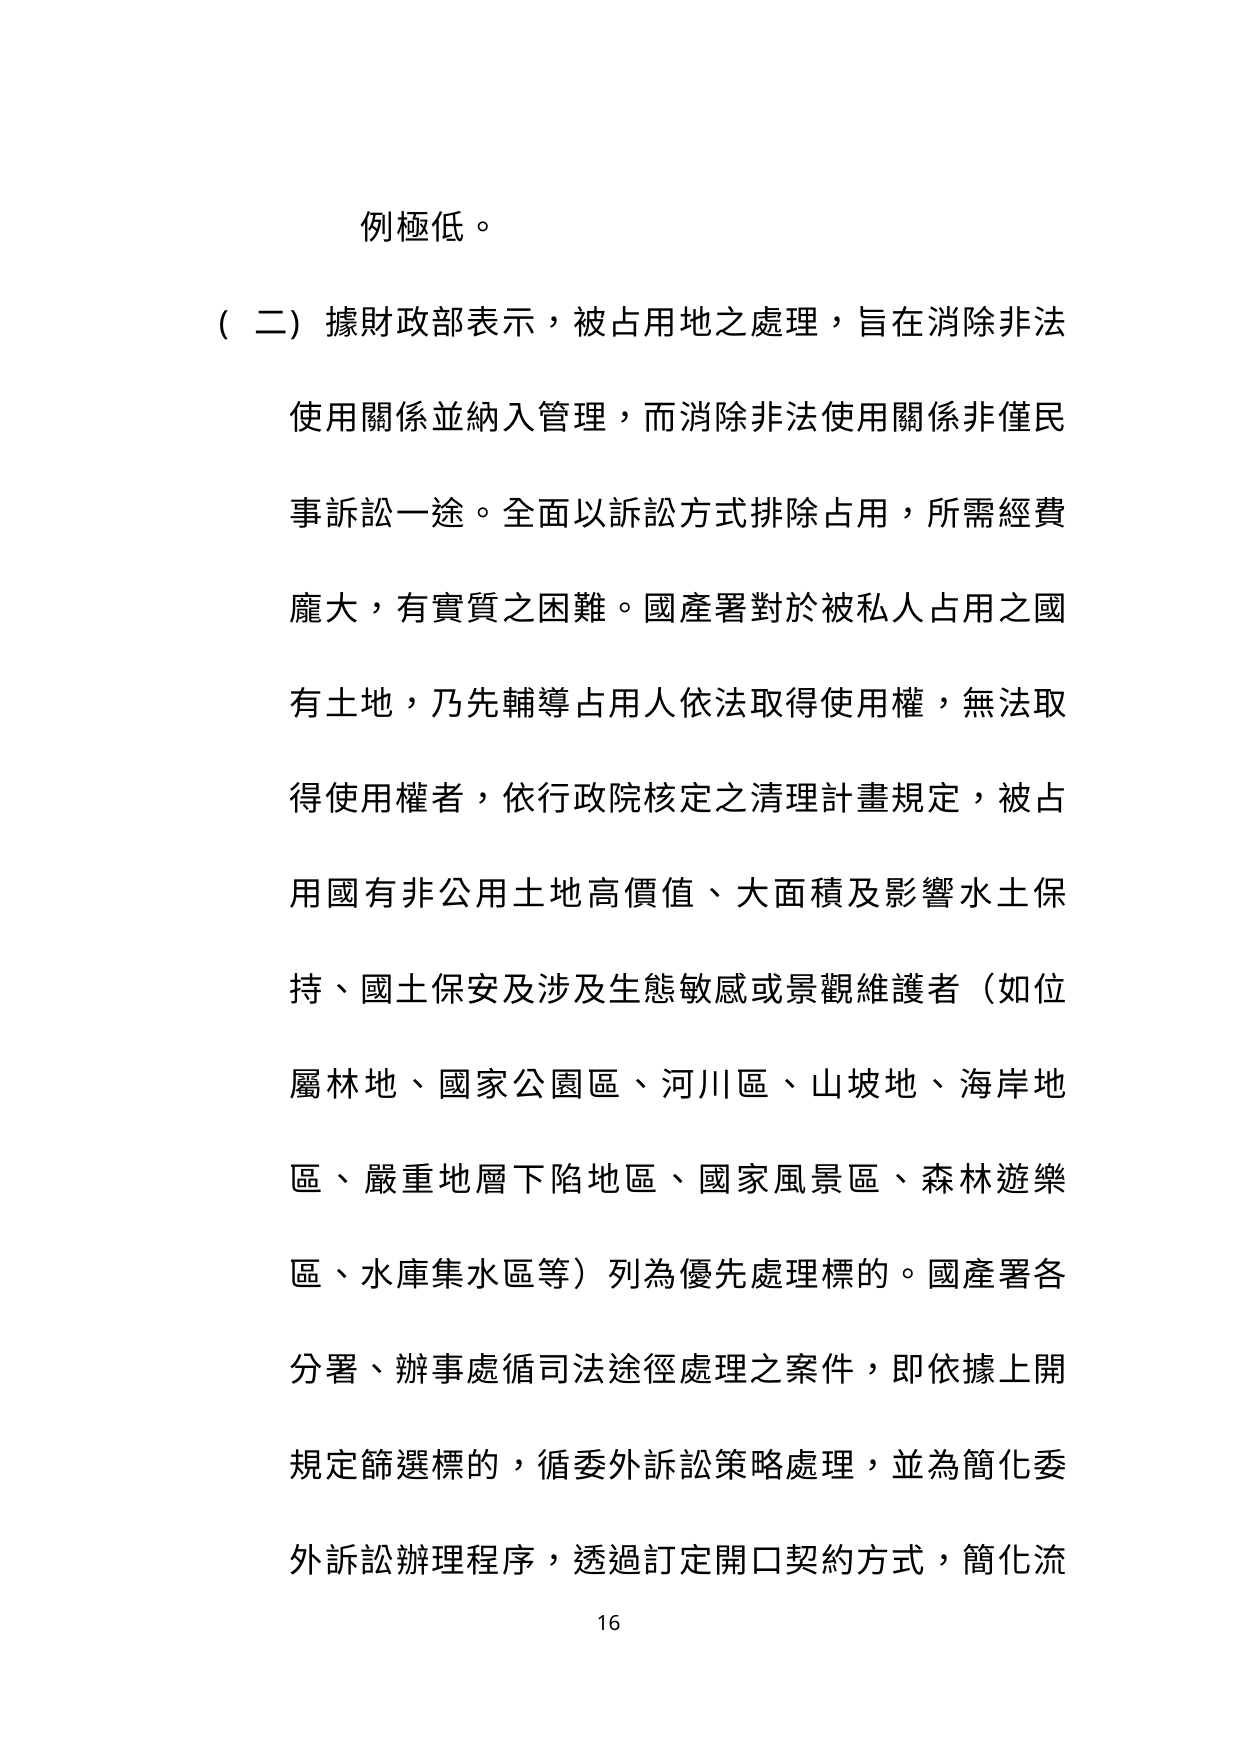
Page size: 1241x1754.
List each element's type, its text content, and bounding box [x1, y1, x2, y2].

subtitle 綜上，自101年至104年10月底止，被私人占用國有非公用土地循司法途徑處理之案件合計僅2,244筆(錄)、面積約522公頃。每年循司法途徑處理之土地筆(錄)及面積占當年被私人占用國有非公用土地筆(錄)及面積之比例極低。 [272, 177, 1069, 272]
